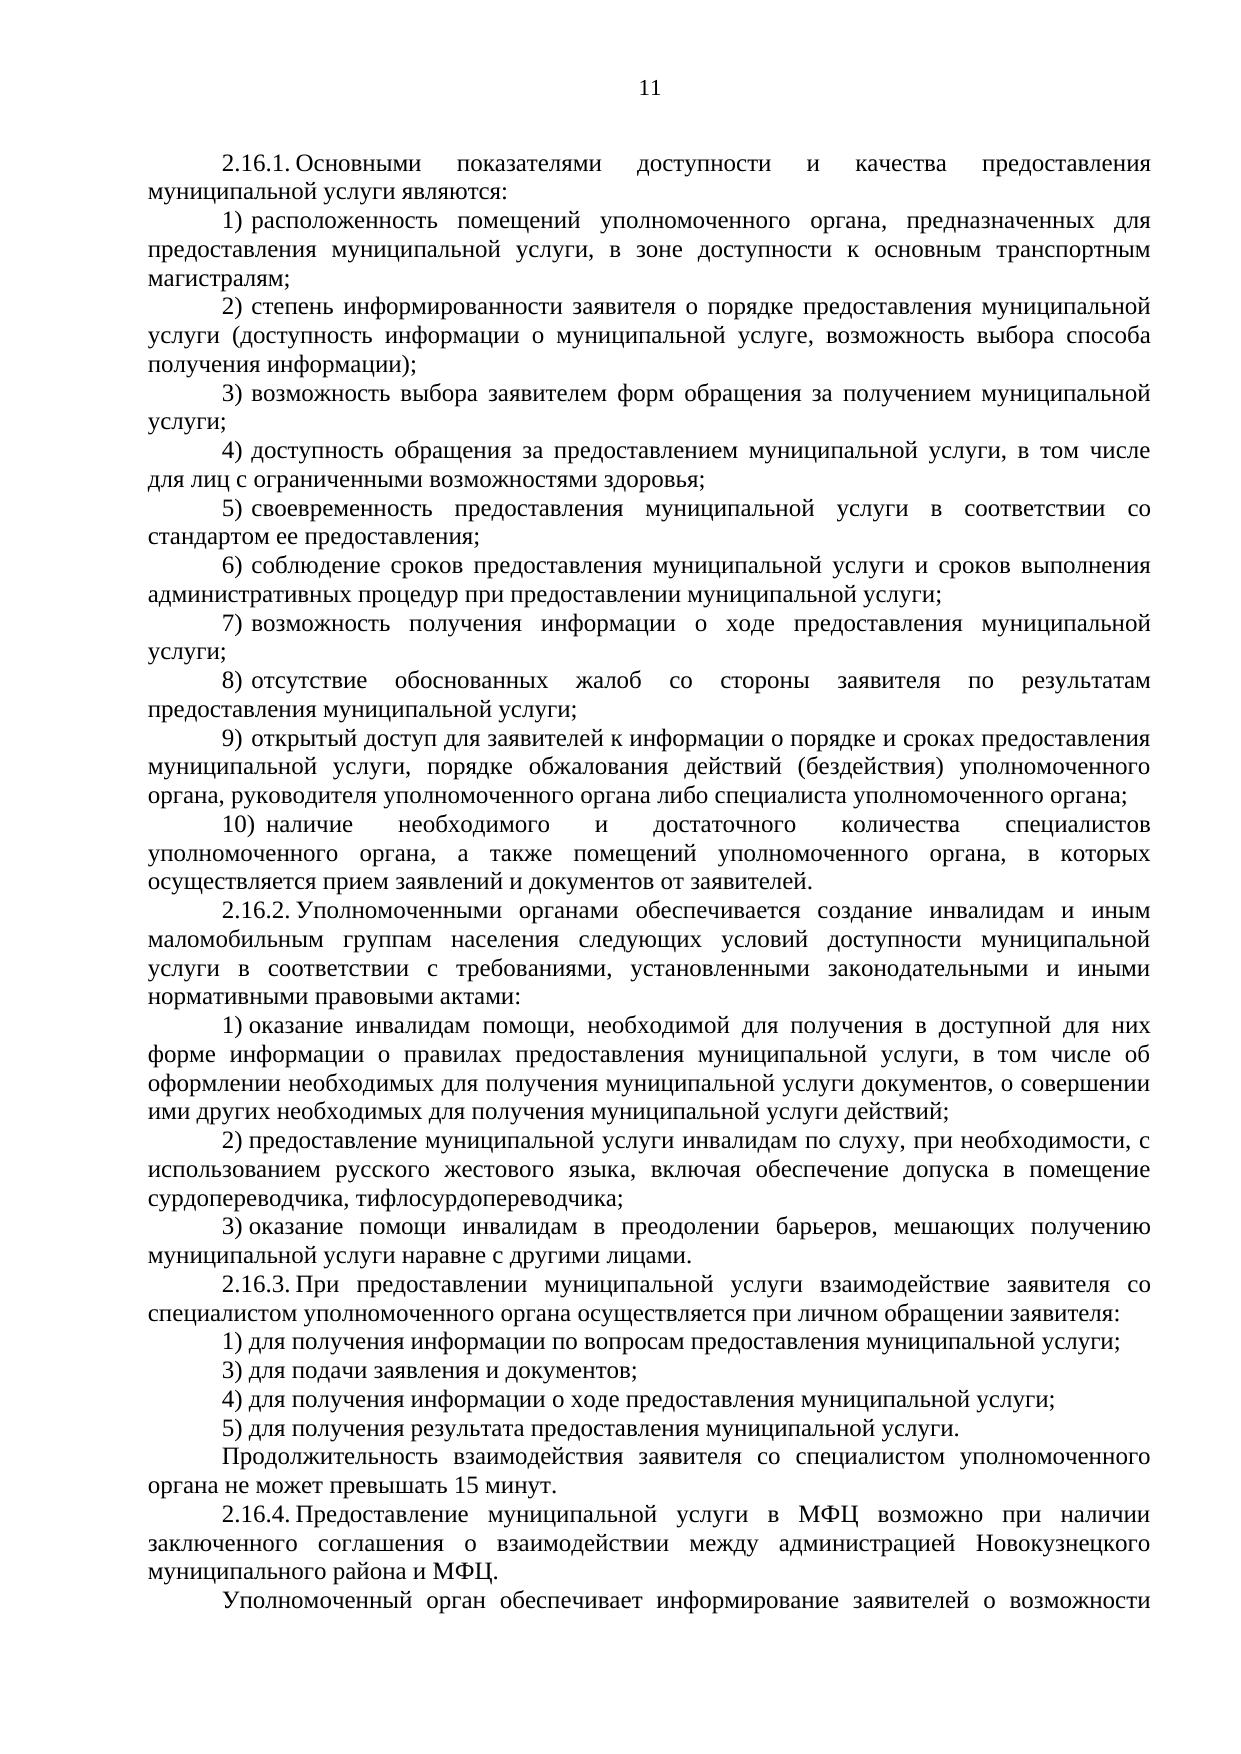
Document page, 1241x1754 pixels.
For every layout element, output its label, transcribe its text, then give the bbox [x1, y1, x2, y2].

text 1) оказание инвалидам помощи, необходимой для получения в доступной для них форме информации о правилах предоставления муниципальной услуги, в том числе об оформлении необходимых для получения муниципальной услуги документов, о совершении ими других необходимых для получения муниципальной услуги действий; [148, 1010, 1152, 1125]
list наличие необходимого и достаточного количества специалистов уполномоченного органа, а также помещений уполномоченного органа, в которых осуществляется прием заявлений и документов от заявителей. [148, 809, 1152, 895]
text 3) для подачи заявления и документов; [148, 1355, 1152, 1384]
text 2) предоставление муниципальной услуги инвалидам по слуху, при необходимости, с использованием русского жестового языка, включая обеспечение допуска в помещение сурдопереводчика, тифлосурдопереводчика; [148, 1125, 1152, 1211]
list соблюдение сроков предоставления муниципальной услуги и сроков выполнения административных процедур при предоставлении муниципальной услуги; [148, 550, 1152, 608]
list расположенность помещений уполномоченного органа, предназначенных для предоставления муниципальной услуги, в зоне доступности к основным транспортным магистралям; [148, 205, 1152, 291]
list При предоставлении муниципальной услуги взаимодействие заявителя со специалистом уполномоченного органа осуществляется при личном обращении заявителя: [148, 1269, 1152, 1326]
text 3) оказание помощи инвалидам в преодолении барьеров, мешающих получению муниципальной услуги наравне с другими лицами. [148, 1211, 1152, 1269]
text 5) для получения результата предоставления муниципальной услуги. [148, 1413, 1152, 1441]
list Уполномоченными органами обеспечивается создание инвалидам и иным маломобильным группам населения следующих условий доступности муниципальной услуги в соответствии с требованиями, установленными законодательными и иными нормативными правовыми актами: [148, 895, 1152, 1010]
list возможность получения информации о ходе предоставления муниципальной услуги; [148, 608, 1152, 665]
list своевременность предоставления муниципальной услуги в соответствии со стандартом ее предоставления; [148, 493, 1152, 550]
text 1) для получения информации по вопросам предоставления муниципальной услуги; [148, 1326, 1152, 1355]
text Продолжительность взаимодействия заявителя со специалистом уполномоченного органа не может превышать 15 минут. [148, 1441, 1152, 1499]
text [148, 1585, 1152, 1614]
text 4) для получения информации о ходе предоставления муниципальной услуги; [148, 1384, 1152, 1413]
list открытый доступ для заявителей к информации о порядке и сроках предоставления муниципальной услуги, порядке обжалования действий (бездействия) уполномоченного органа, руководителя уполномоченного органа либо специалиста уполномоченного органа; [148, 723, 1152, 809]
list степень информированности заявителя о порядке предоставления муниципальной услуги (доступность информации о муниципальной услуге, возможность выбора способа получения информации); [148, 291, 1152, 378]
list отсутствие обоснованных жалоб со стороны заявителя по результатам предоставления муниципальной услуги; [148, 665, 1152, 723]
list Предоставление муниципальной услуги в МФЦ возможно при наличии заключенного соглашения о взаимодействии между администрацией Новокузнецкого муниципального района и МФЦ. [148, 1499, 1152, 1585]
list Основными показателями доступности и качества предоставления муниципальной услуги являются: [148, 148, 1152, 205]
list возможность выбора заявителем форм обращения за получением муниципальной услуги; [148, 378, 1152, 435]
list доступность обращения за предоставлением муниципальной услуги, в том числе для лиц с ограниченными возможностями здоровья; [148, 435, 1152, 493]
